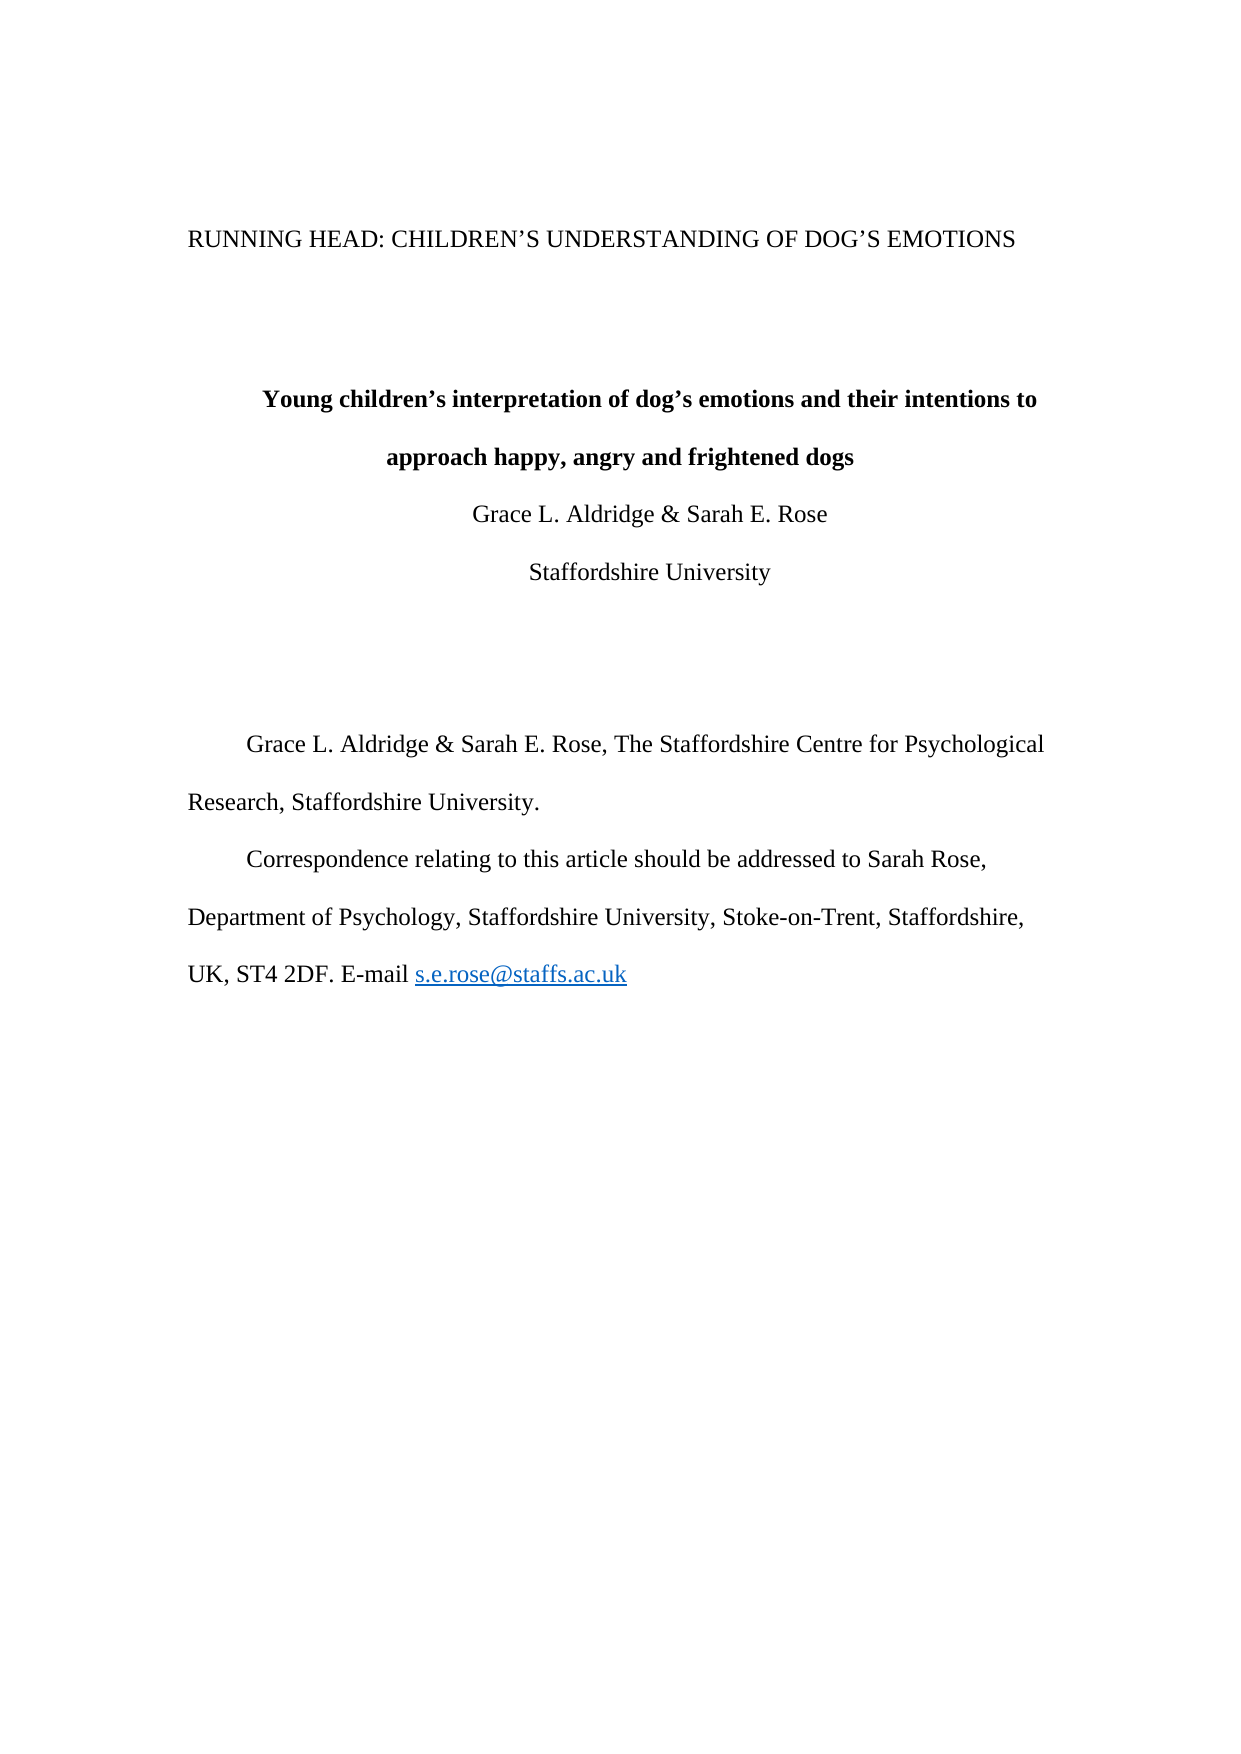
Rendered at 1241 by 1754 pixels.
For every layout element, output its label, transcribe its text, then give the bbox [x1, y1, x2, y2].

text Grace L. Aldridge & Sarah E. Rose, The Staffordshire Centre for Psychological Research, Staffordshire University. [187, 729, 1053, 816]
text RUNNING HEAD: CHILDREN’S UNDERSTANDING OF DOG’S EMOTIONS [187, 224, 1053, 253]
text Grace L. Aldridge & Sarah E. Rose [187, 499, 1053, 528]
text Correspondence relating to this article should be addressed to Sarah Rose, Department of Psychology, Staffordshire University, Stoke-on-Trent, Staffordshire, UK, ST4 2DF. E-mail s.e.rose@staffs.ac.uk [187, 844, 1053, 988]
text Young children’s interpretation of dog’s emotions and their intentions to approach happy, angry and frightened dogs [187, 384, 1053, 471]
text Staffordshire University [187, 557, 1053, 586]
